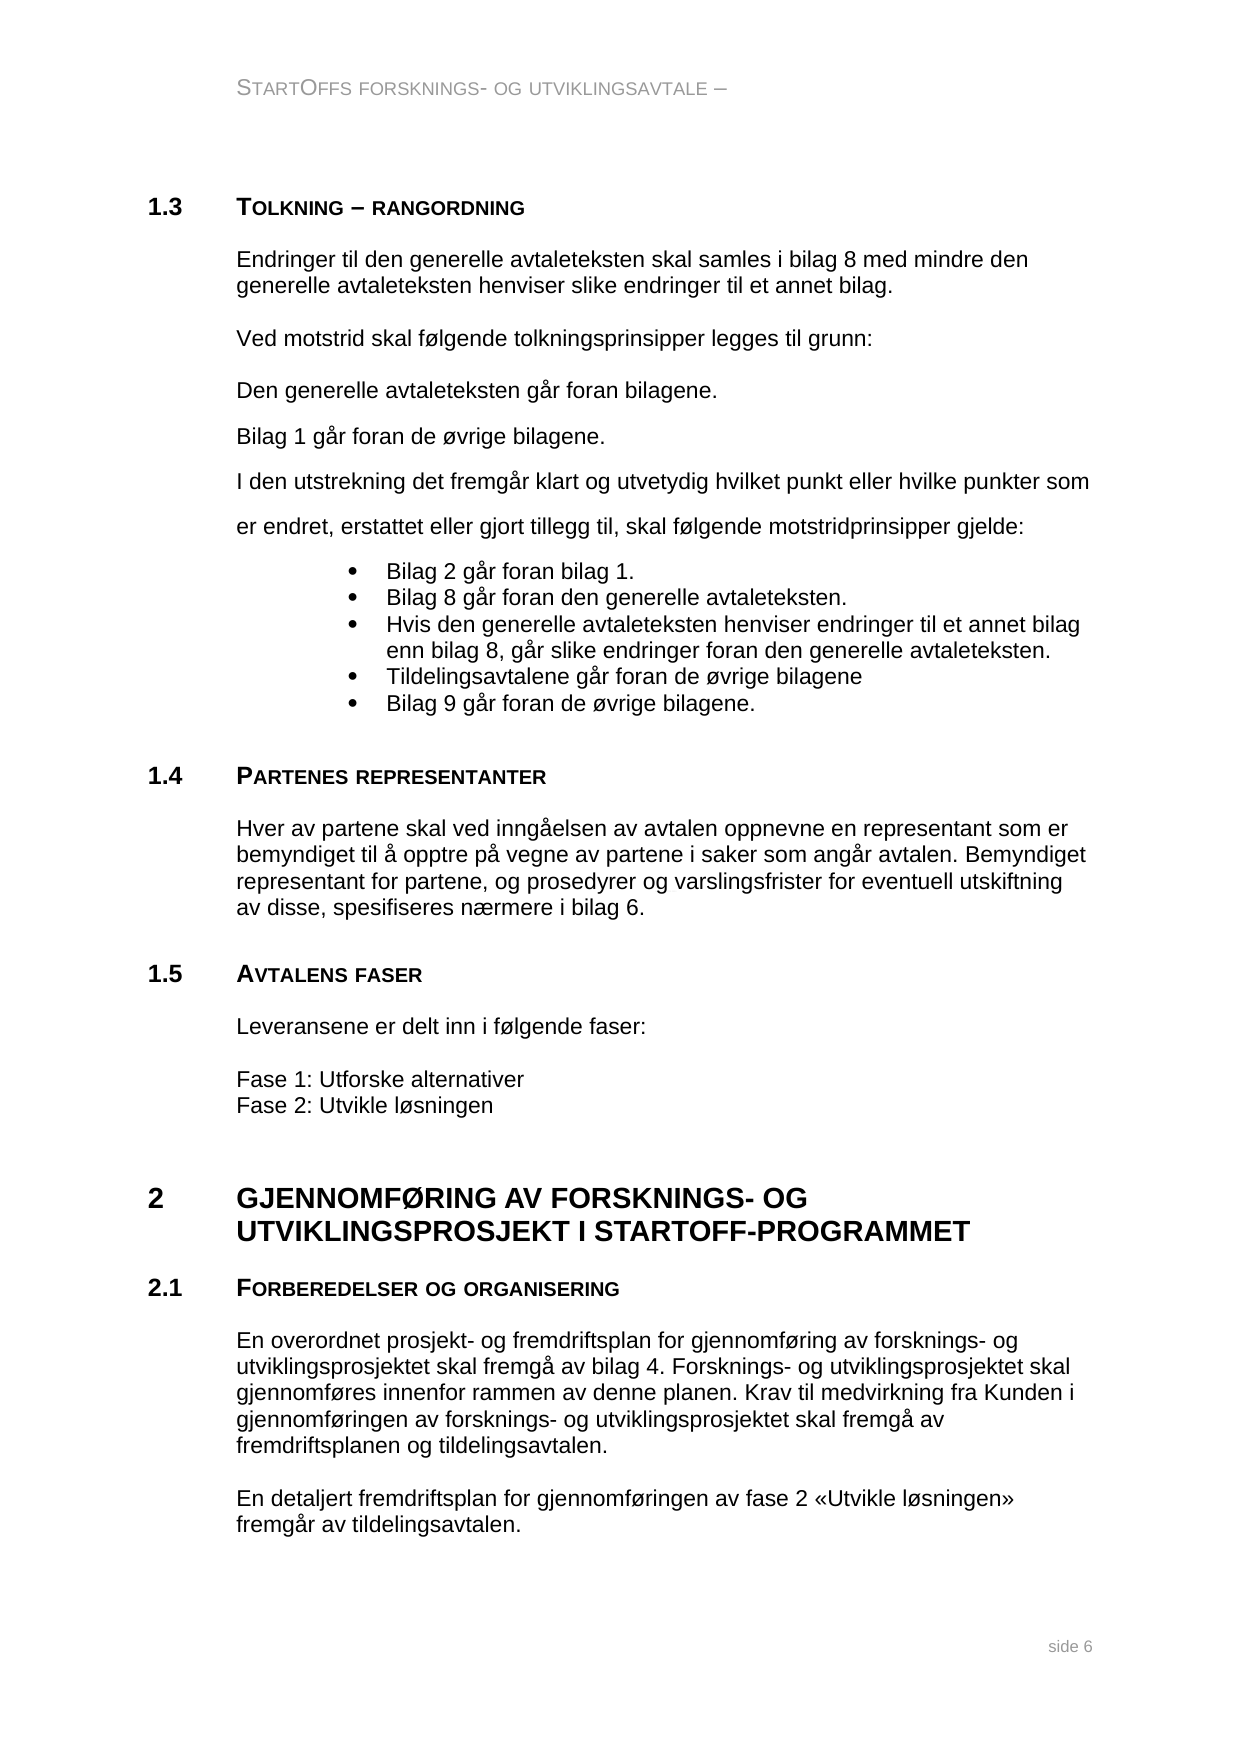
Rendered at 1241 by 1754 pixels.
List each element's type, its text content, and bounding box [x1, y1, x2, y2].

text Fase 2: Utvikle løsningen [236, 1092, 1092, 1118]
text Ved motstrid skal følgende tolkningsprinsipper legges til grunn: [236, 325, 1092, 351]
list Forberedelser og organisering [148, 1273, 1092, 1302]
text I den utstrekning det fremgår klart og utvetydig hvilket punkt eller hvilke punkter som [236, 468, 1092, 494]
list Bilag 8 går foran den generelle avtaleteksten. [349, 584, 1092, 611]
text Hver av partene skal ved inngåelsen av avtalen oppnevne en representant som er bemyndiget til å opptre på vegne av partene i saker som angår avtalen. Bemyndiget representant for partene, og prosedyrer og varslingsfrister for eventuell utskiftning av disse, spesifiseres nærmere i bilag 6. [236, 815, 1092, 920]
list Partenes representanter [148, 761, 1092, 790]
list Gjennomføring av Forsknings- og utviklingsprosjekt i STARTOFF-PROGRAMMET [148, 1181, 1092, 1248]
list Tildelingsavtalene går foran de øvrige bilagene [349, 663, 1092, 690]
list Tolkning – rangordning [148, 192, 1092, 221]
text Endringer til den generelle avtaleteksten skal samles i bilag 8 med mindre den generelle avtaleteksten henviser slike endringer til et annet bilag. [236, 246, 1092, 298]
text Fase 1: Utforske alternativer [236, 1066, 1092, 1092]
list Hvis den generelle avtaleteksten henviser endringer til et annet bilag enn bilag 8, går slike endringer foran den generelle avtaleteksten. [349, 611, 1092, 663]
text Leveransene er delt inn i følgende faser: [236, 1013, 1092, 1039]
list Avtalens faser [148, 959, 1092, 988]
text En overordnet prosjekt- og fremdriftsplan for gjennomføring av forsknings- og utviklingsprosjektet skal fremgå av bilag 4. Forsknings- og utviklingsprosjektet skal gjennomføres innenfor rammen av denne planen. Krav til medvirkning fra Kunden i gjennomføringen av forsknings- og utviklingsprosjektet skal fremgå av fremdriftsplanen og tildelingsavtalen. [236, 1327, 1092, 1458]
list Bilag 2 går foran bilag 1. [349, 558, 1092, 584]
text Bilag 1 går foran de øvrige bilagene. [236, 423, 1092, 449]
list Bilag 9 går foran de øvrige bilagene. [349, 690, 1092, 716]
text er endret, erstattet eller gjort tillegg til, skal følgende motstridprinsipper gjelde: [236, 513, 1092, 539]
text Den generelle avtaleteksten går foran bilagene. [236, 377, 1092, 404]
text En detaljert fremdriftsplan for gjennomføringen av fase 2 «Utvikle løsningen» fremgår av tildelingsavtalen. [236, 1485, 1092, 1537]
